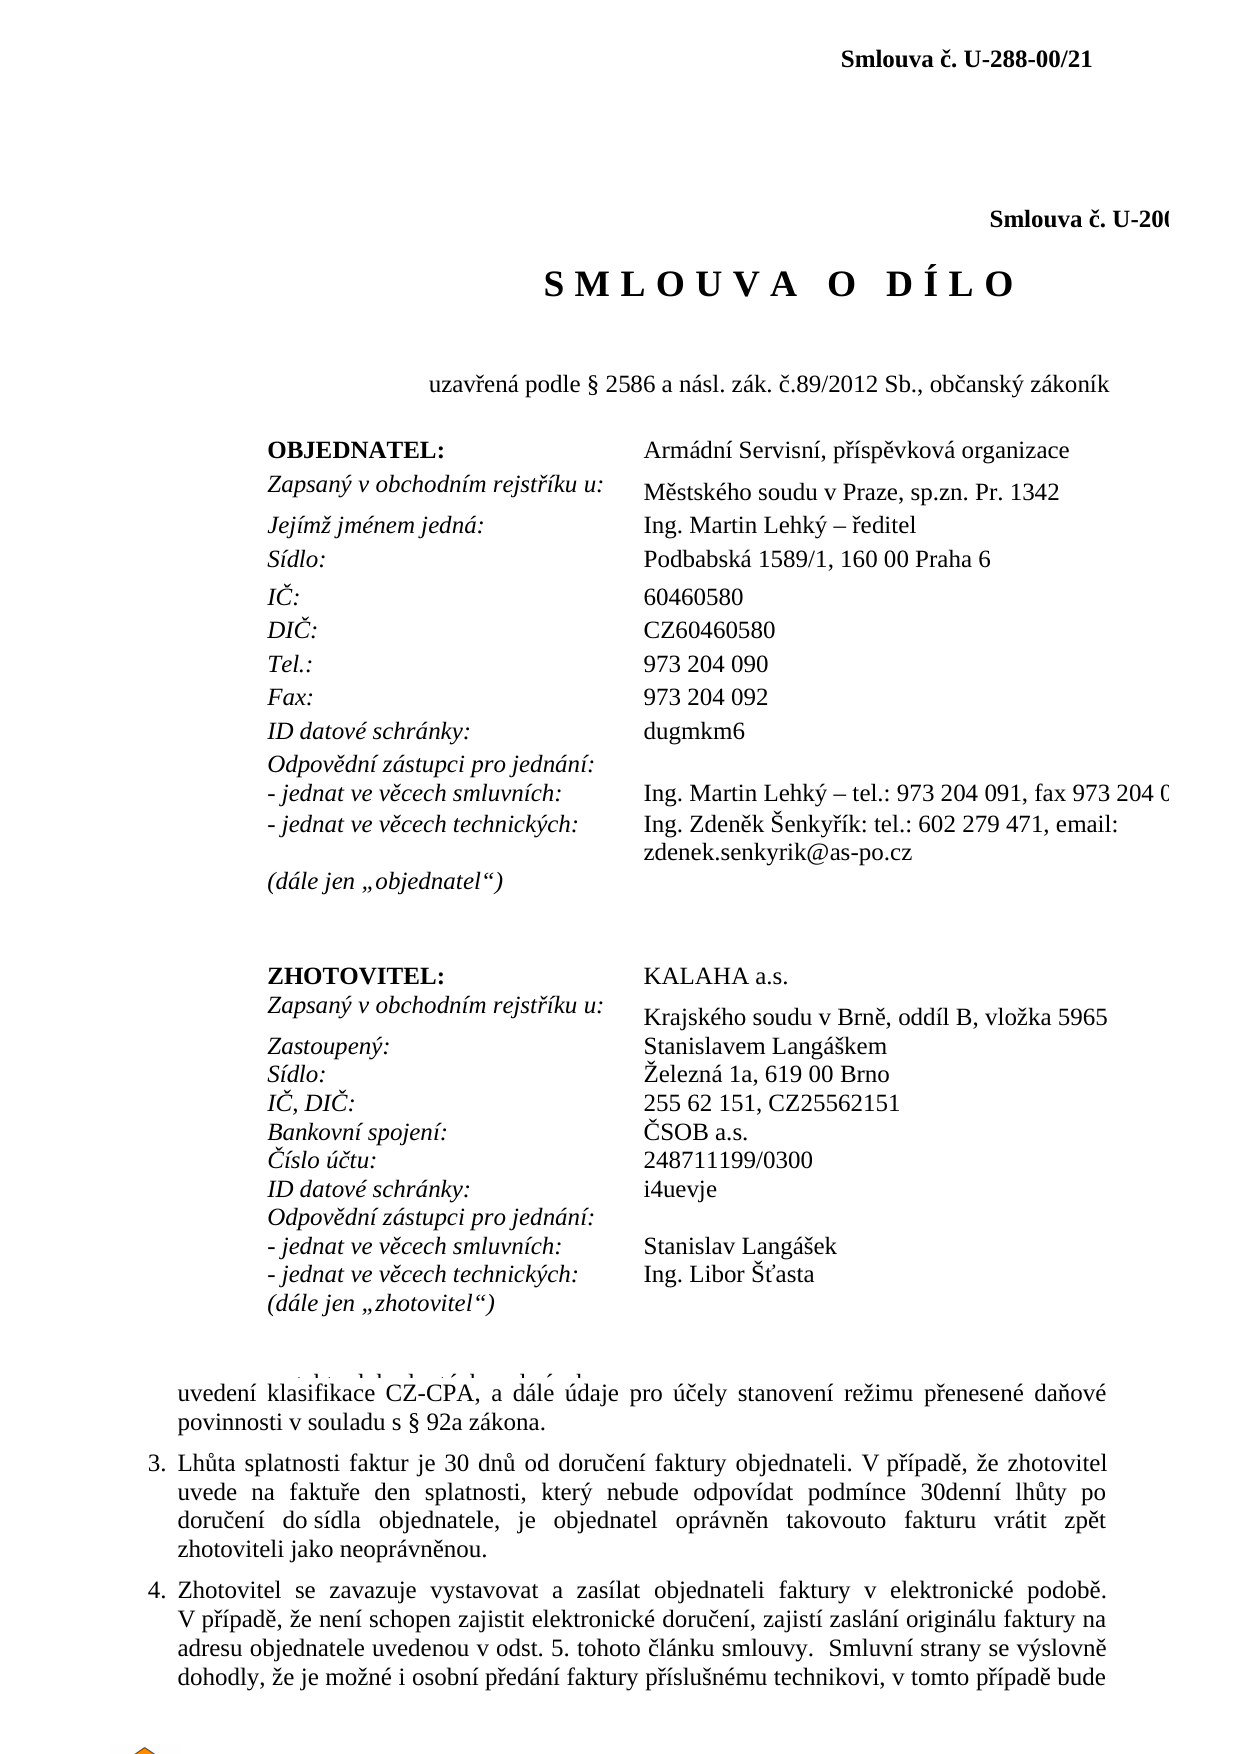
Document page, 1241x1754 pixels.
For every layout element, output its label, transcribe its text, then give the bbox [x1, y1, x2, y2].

list Lhůta splatnosti faktur je 30 dnů od doručení faktury objednateli. V případě, že zhotovitel uvede na faktuře den splatnosti, který nebude odpovídat podmínce 30denní lhůty po doručení do sídla objednatele, je objednatel oprávněn takovouto fakturu vrátit zpět zhotoviteli jako neoprávněnou. [148, 1448, 1107, 1563]
picture [109, 1744, 180, 1754]
list Objednatel se zavazuje hradit cenu díla na základě dílčích daňových dokladů, jež budou vystaveny v souladu s ust. § 11 odst. 1 zák. č. 563/1991 Sb. v platném znění, o účetnictví (náležitosti účetních dokladů). Daňový doklad (dále jen „faktura“) musí dále obsahovat údaje podle zákona č. 235/2004 Sb., o dani z přidané hodnoty, v platném znění, včetně uvedení klasifikace CZ-CPA, a dále údaje pro účely stanovení režimu přenesené daňové povinnosti v souladu s § 92a zákona. [148, 1378, 1107, 1436]
list Zhotovitel se zavazuje vystavovat a zasílat objednateli faktury v elektronické podobě. V případě, že není schopen zajistit elektronické doručení, zajistí zaslání originálu faktury na adresu objednatele uvedenou v odst. 5. tohoto článku smlouvy. Smluvní strany se výslovně dohodly, že je možné i osobní předání faktury příslušnému technikovi, v tomto případě bude předání a převzetí faktury písemně stvrzeno. Elektronicky zaslané faktury budou obsahovat scan soupisu skutečně provedených prací potvrzeného oprávněnými zástupci smluvních stran. Přílohou faktury předané nebo zaslané bude soupis skutečně provedených prací potvrzený oprávněnými zástupci smluvních stran. [148, 1576, 1107, 1691]
